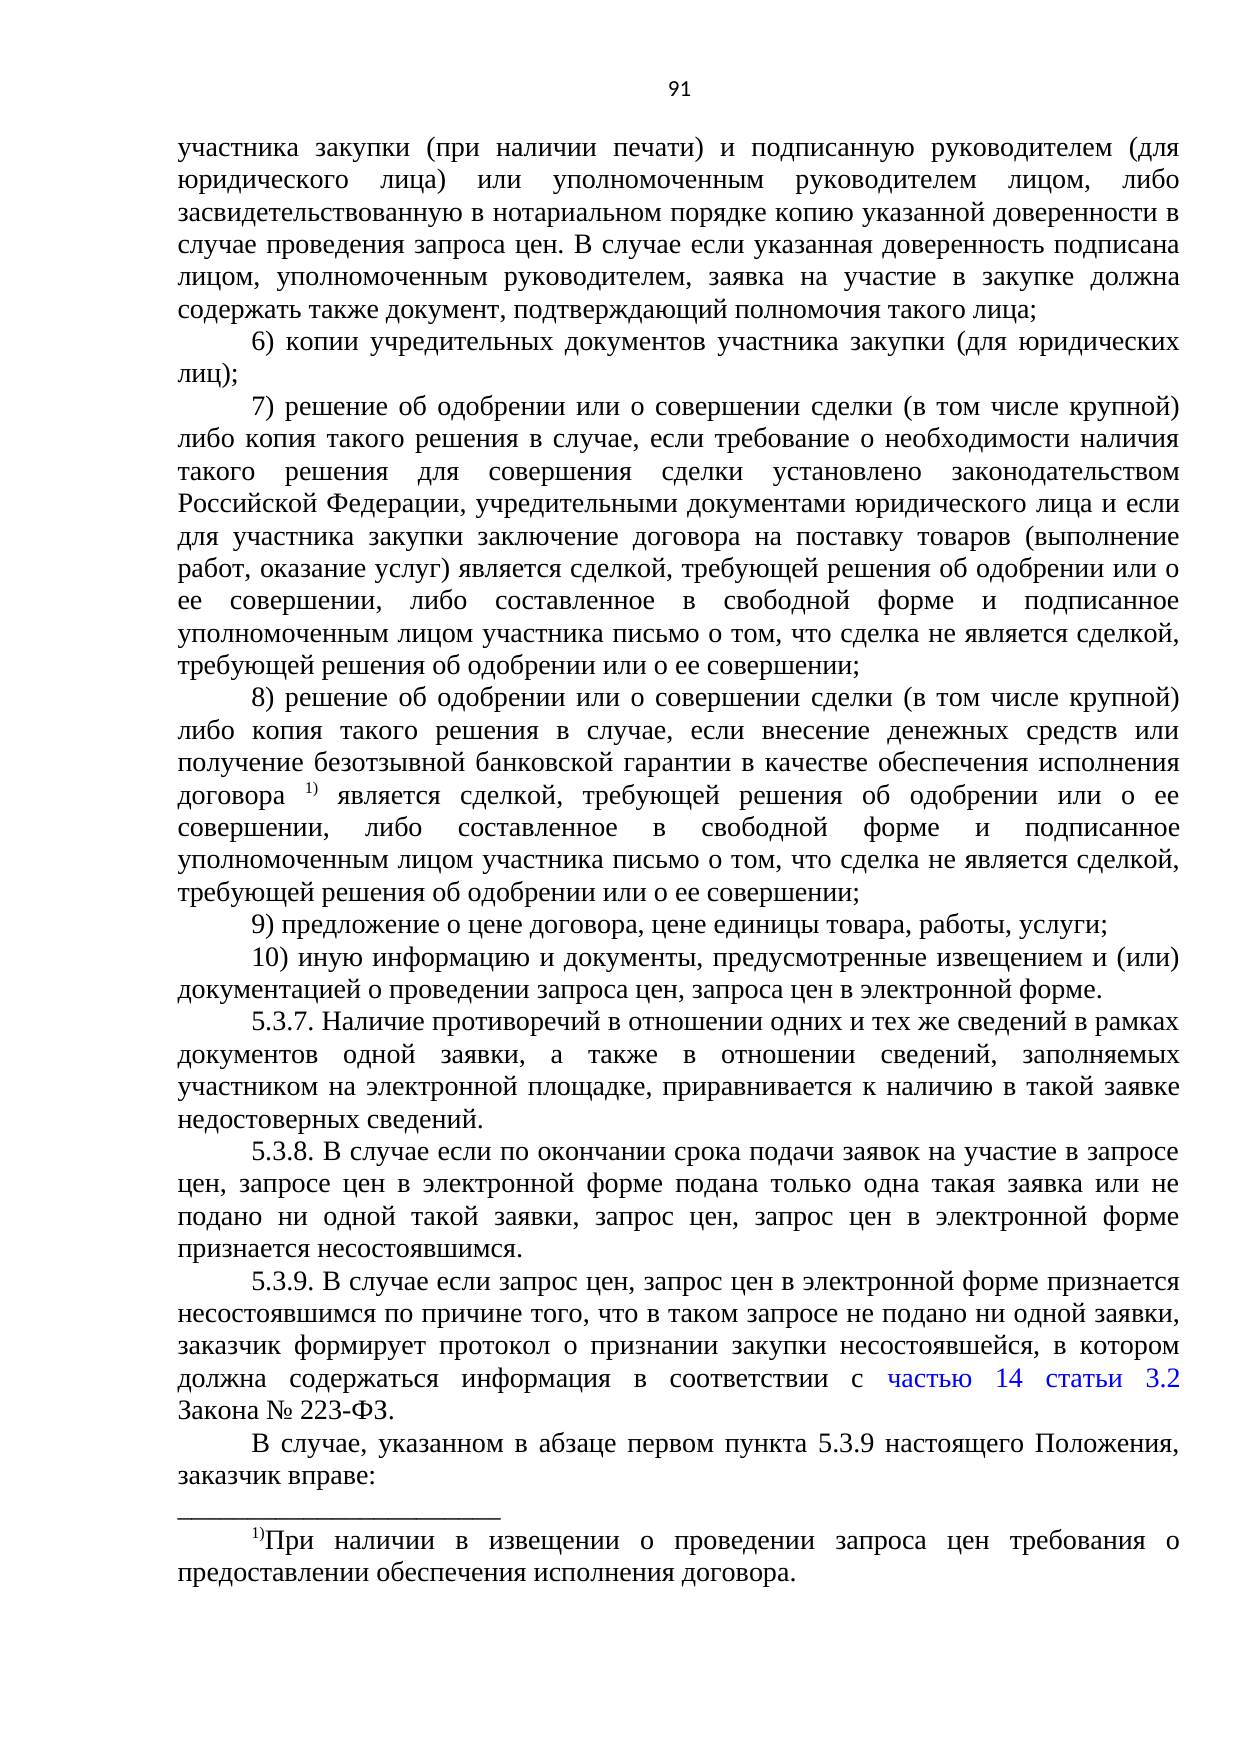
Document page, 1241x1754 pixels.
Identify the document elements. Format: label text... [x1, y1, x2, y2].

text 9) предложение о цене договора, цене единицы товара, работы, услуги; [177, 907, 1181, 940]
text В случае, указанном в абзаце первом пункта 5.3.9 настоящего Положения, заказчик вправе: [177, 1426, 1181, 1490]
text _______________________ [177, 1490, 1181, 1523]
text 10) иную информацию и документы, предусмотренные извещением и (или) документацией о проведении запроса цен, запроса цен в электронной форме. [177, 940, 1181, 1004]
text 7) решение об одобрении или о совершении сделки (в том числе крупной) либо копия такого решения в случае, если требование о необходимости наличия такого решения для совершения сделки установлено законодательством Российской Федерации, учредительными документами юридического лица и если для участника закупки заключение договора на поставку товаров (выполнение работ, оказание услуг) является сделкой, требующей решения об одобрении или о ее совершении, либо составленное в свободной форме и подписанное уполномоченным лицом участника письмо о том, что сделка не является сделкой, требующей решения об одобрении или о ее совершении; [177, 389, 1181, 681]
text 6) копии учредительных документов участника закупки (для юридических лиц); [177, 324, 1181, 389]
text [177, 130, 1181, 324]
text 1)При наличии в извещении о проведении запроса цен требования о предоставлении обеспечения исполнения договора. [177, 1523, 1181, 1588]
text 8) решение об одобрении или о совершении сделки (в том числе крупной) либо копия такого решения в случае, если внесение денежных средств или получение безотзывной банковской гарантии в качестве обеспечения исполнения договора 1) является сделкой, требующей решения об одобрении или о ее совершении, либо составленное в свободной форме и подписанное уполномоченным лицом участника письмо о том, что сделка не является сделкой, требующей решения об одобрении или о ее совершении; [177, 681, 1181, 907]
text 5.3.8. В случае если по окончании срока подачи заявок на участие в запросе цен, запросе цен в электронной форме подана только одна такая заявка или не подано ни одной такой заявки, запрос цен, запрос цен в электронной форме признается несостоявшимся. [177, 1134, 1181, 1264]
text 5.3.9. В случае если запрос цен, запрос цен в электронной форме признается несостоявшимся по причине того, что в таком запросе не подано ни одной заявки, заказчик формирует протокол о признании закупки несостоявшейся, в котором должна содержаться информация в соответствии с частью 14 статьи 3.2 Закона № 223-ФЗ. [177, 1264, 1181, 1426]
text 5.3.7. Наличие противоречий в отношении одних и тех же сведений в рамках документов одной заявки, а также в отношении сведений, заполняемых участником на электронной площадке, приравнивается к наличию в такой заявке недостоверных сведений. [177, 1004, 1181, 1134]
